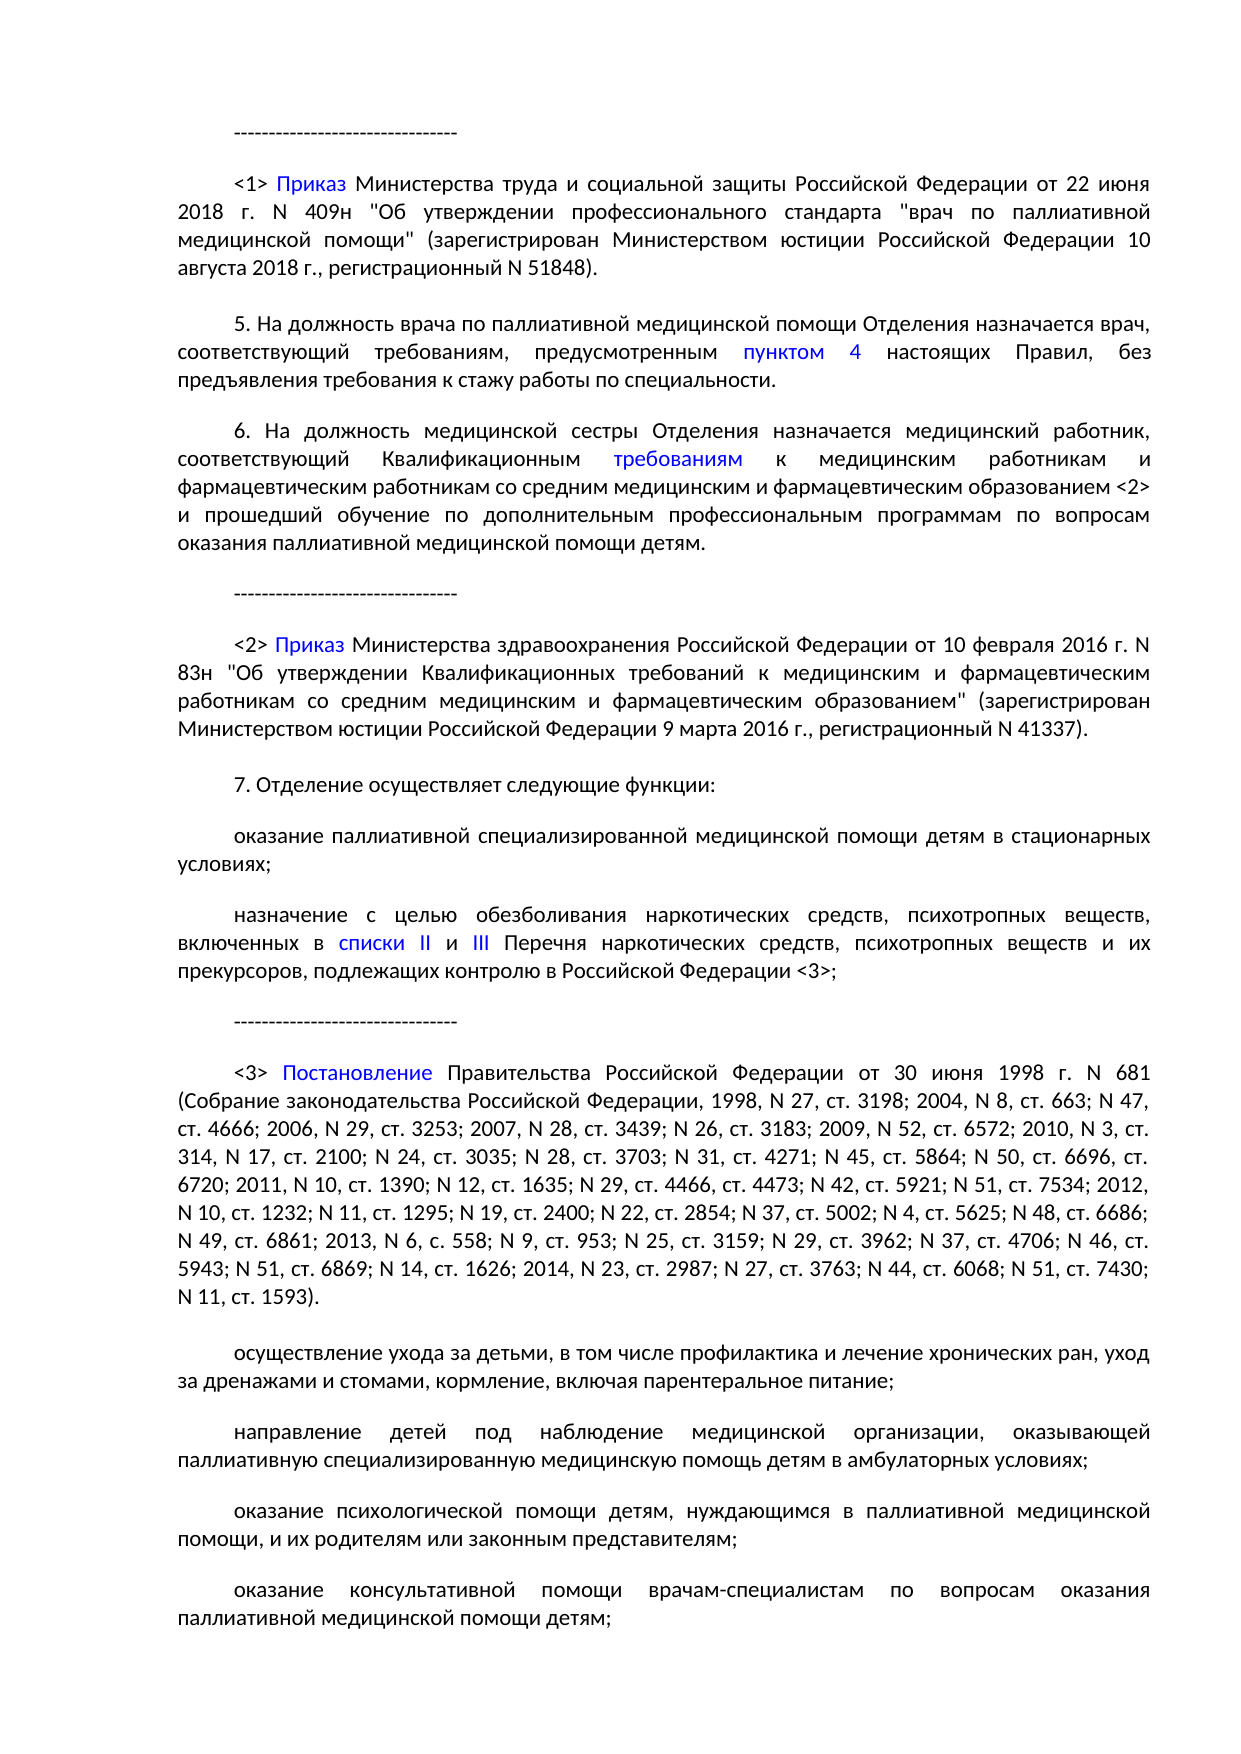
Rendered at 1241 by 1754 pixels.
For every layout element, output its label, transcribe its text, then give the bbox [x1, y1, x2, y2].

text 5. На должность врача по паллиативной медицинской помощи Отделения назначается врач, соответствующий требованиям, предусмотренным пунктом 4 настоящих Правил, без предъявления требования к стажу работы по специальности. [177, 309, 1152, 393]
text оказание психологической помощи детям, нуждающимся в паллиативной медицинской помощи, и их родителям или законным представителям; [177, 1496, 1152, 1552]
text -------------------------------- [177, 579, 1152, 607]
text осуществление ухода за детьми, в том числе профилактика и лечение хронических ран, уход за дренажами и стомами, кормление, включая парентеральное питание; [177, 1338, 1152, 1394]
text <2> Приказ Министерства здравоохранения Российской Федерации от 10 февраля 2016 г. N 83н "Об утверждении Квалификационных требований к медицинским и фармацевтическим работникам со средним медицинским и фармацевтическим образованием" (зарегистрирован Министерством юстиции Российской Федерации 9 марта 2016 г., регистрационный N 41337). [177, 630, 1152, 742]
text <3> Постановление Правительства Российской Федерации от 30 июня 1998 г. N 681 (Собрание законодательства Российской Федерации, 1998, N 27, ст. 3198; 2004, N 8, ст. 663; N 47, ст. 4666; 2006, N 29, ст. 3253; 2007, N 28, ст. 3439; N 26, ст. 3183; 2009, N 52, ст. 6572; 2010, N 3, ст. 314, N 17, ст. 2100; N 24, ст. 3035; N 28, ст. 3703; N 31, ст. 4271; N 45, ст. 5864; N 50, ст. 6696, ст. 6720; 2011, N 10, ст. 1390; N 12, ст. 1635; N 29, ст. 4466, ст. 4473; N 42, ст. 5921; N 51, ст. 7534; 2012, N 10, ст. 1232; N 11, ст. 1295; N 19, ст. 2400; N 22, ст. 2854; N 37, ст. 5002; N 4, ст. 5625; N 48, ст. 6686; N 49, ст. 6861; 2013, N 6, с. 558; N 9, ст. 953; N 25, ст. 3159; N 29, ст. 3962; N 37, ст. 4706; N 46, ст. 5943; N 51, ст. 6869; N 14, ст. 1626; 2014, N 23, ст. 2987; N 27, ст. 3763; N 44, ст. 6068; N 51, ст. 7430; N 11, ст. 1593). [177, 1058, 1152, 1310]
text -------------------------------- [177, 1007, 1152, 1035]
text оказание консультативной помощи врачам-специалистам по вопросам оказания паллиативной медицинской помощи детям; [177, 1575, 1152, 1631]
text назначение с целью обезболивания наркотических средств, психотропных веществ, включенных в списки II и III Перечня наркотических средств, психотропных веществ и их прекурсоров, подлежащих контролю в Российской Федерации <3>; [177, 900, 1152, 984]
text направление детей под наблюдение медицинской организации, оказывающей паллиативную специализированную медицинскую помощь детям в амбулаторных условиях; [177, 1417, 1152, 1473]
text <1> Приказ Министерства труда и социальной защиты Российской Федерации от 22 июня 2018 г. N 409н "Об утверждении профессионального стандарта "врач по паллиативной медицинской помощи" (зарегистрирован Министерством юстиции Российской Федерации 10 августа 2018 г., регистрационный N 51848). [177, 169, 1152, 281]
text оказание паллиативной специализированной медицинской помощи детям в стационарных условиях; [177, 821, 1152, 877]
text -------------------------------- [177, 118, 1152, 146]
text 6. На должность медицинской сестры Отделения назначается медицинский работник, соответствующий Квалификационным требованиям к медицинским работникам и фармацевтическим работникам со средним медицинским и фармацевтическим образованием <2> и прошедший обучение по дополнительным профессиональным программам по вопросам оказания паллиативной медицинской помощи детям. [177, 416, 1152, 556]
text 7. Отделение осуществляет следующие функции: [177, 770, 1152, 798]
